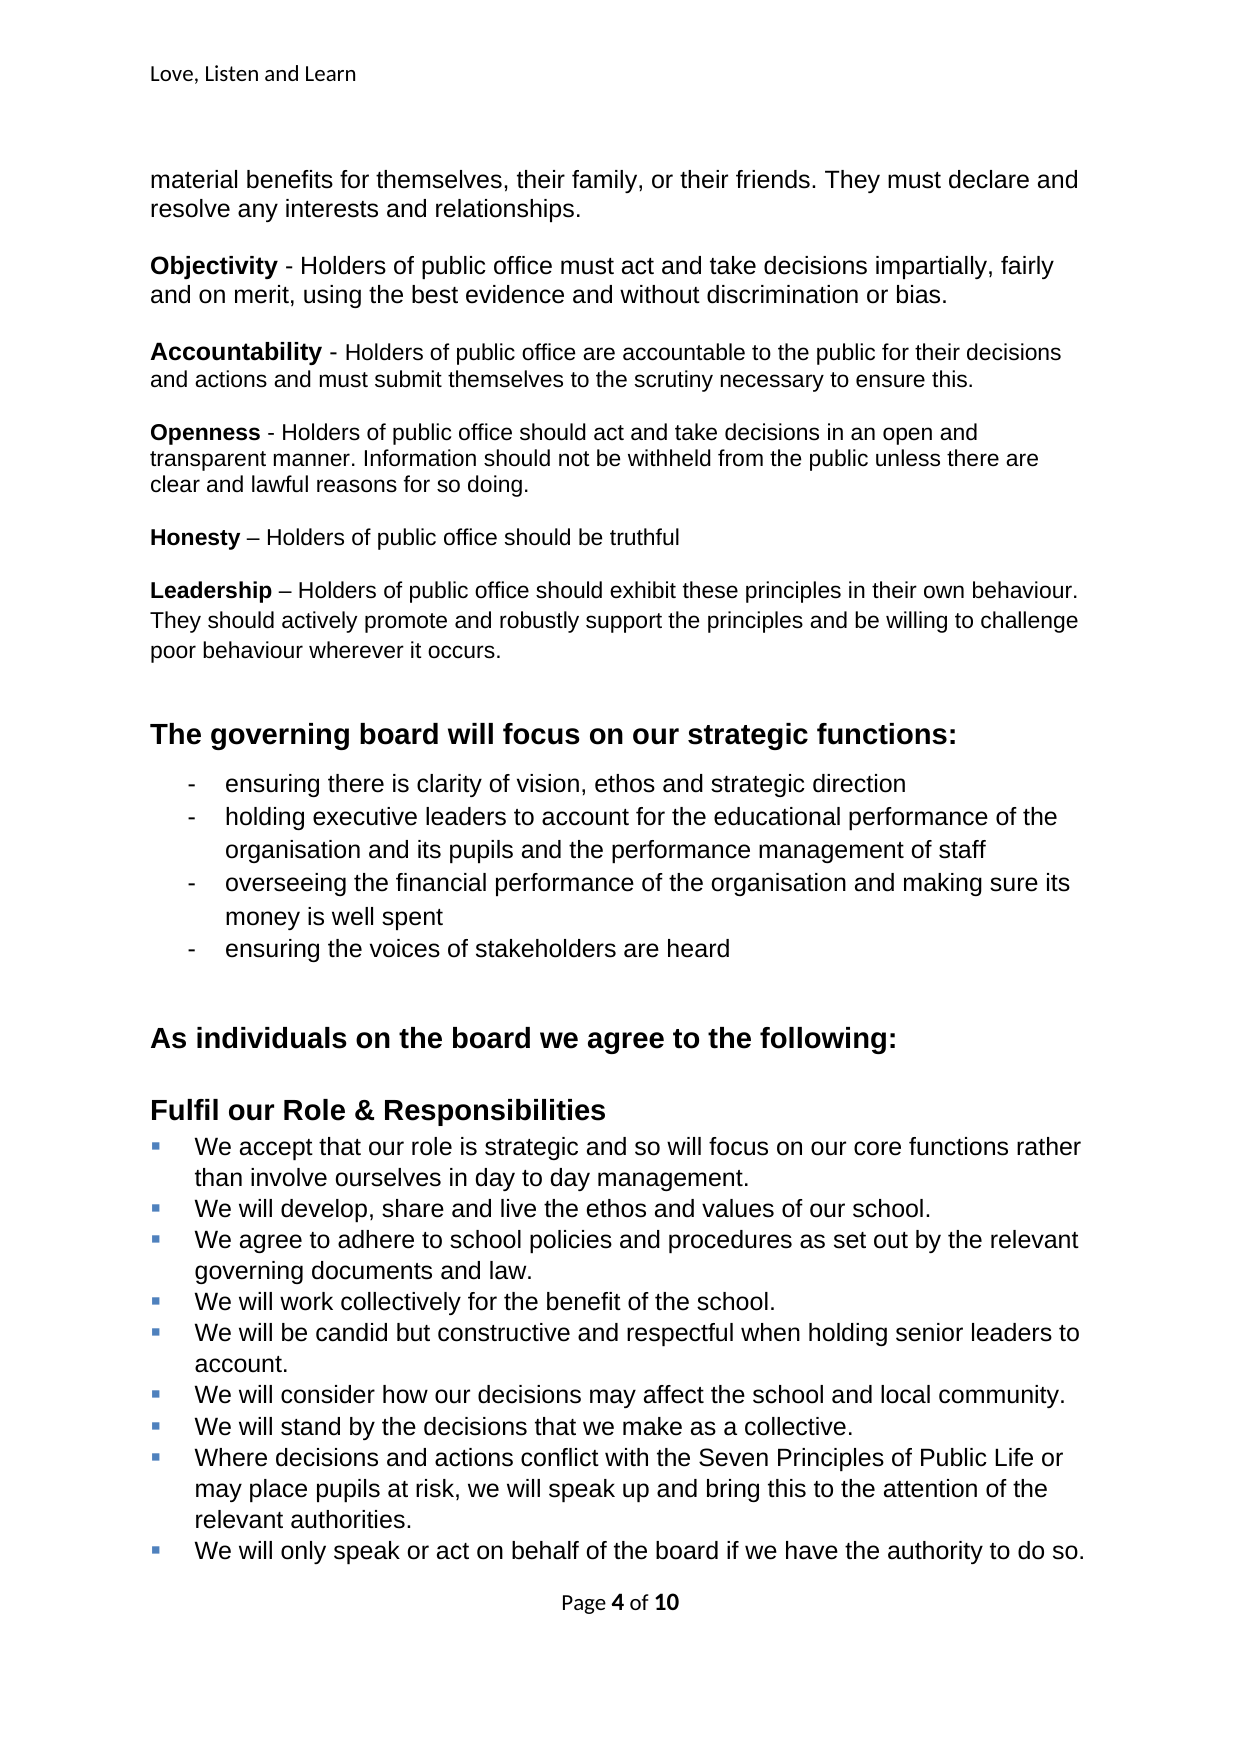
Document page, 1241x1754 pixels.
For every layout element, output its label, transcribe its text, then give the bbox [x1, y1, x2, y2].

text As individuals on the board we agree to the following: [150, 1021, 1090, 1055]
list overseeing the financial performance of the organisation and making sure its money is well spent [187, 868, 1090, 930]
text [150, 165, 1090, 222]
text The governing board will focus on our strategic functions: [150, 717, 1090, 751]
list We will stand by the decisions that we make as a collective. [150, 1411, 1090, 1440]
list We will consider how our decisions may affect the school and local community. [150, 1380, 1090, 1409]
text Leadership – Holders of public office should exhibit these principles in their own behaviour. They should actively promote and robustly support the principles and be willing to challenge poor behaviour wherever it occurs. [150, 577, 1090, 664]
list We will develop, share and live the ethos and values of our school. [150, 1194, 1090, 1222]
list We will work collectively for the benefit of the school. [150, 1287, 1090, 1316]
text Fulfil our Role & Responsibilities [150, 1093, 1090, 1126]
list We accept that our role is strategic and so will focus on our core functions rather than involve ourselves in day to day management. [150, 1131, 1090, 1191]
list ensuring the voices of stakeholders are heard [187, 934, 1090, 963]
text Openness - Holders of public office should act and take decisions in an open and transparent manner. Information should not be withheld from the public unless there are clear and lawful reasons for so doing. [150, 419, 1090, 498]
list We will only speak or act on behalf of the board if we have the authority to do so. [150, 1536, 1090, 1565]
text Honesty – Holders of public office should be truthful [150, 524, 1090, 551]
list Where decisions and actions conflict with the Seven Principles of Public Life or may place pupils at risk, we will speak up and bring this to the attention of the relevant authorities. [150, 1443, 1090, 1533]
list We will be candid but constructive and respectful when holding senior leaders to account. [150, 1318, 1090, 1378]
list ensuring there is clarity of vision, ethos and strategic direction [187, 769, 1090, 798]
text Objectivity - Holders of public office must act and take decisions impartially, fairly and on merit, using the best evidence and without discrimination or bias. [150, 251, 1090, 308]
list holding executive leaders to account for the educational performance of the organisation and its pupils and the performance management of staff [187, 802, 1090, 864]
text Accountability - Holders of public office are accountable to the public for their decisions and actions and must submit themselves to the scrutiny necessary to ensure this. [150, 337, 1090, 392]
list We agree to adhere to school policies and procedures as set out by the relevant governing documents and law. [150, 1225, 1090, 1285]
